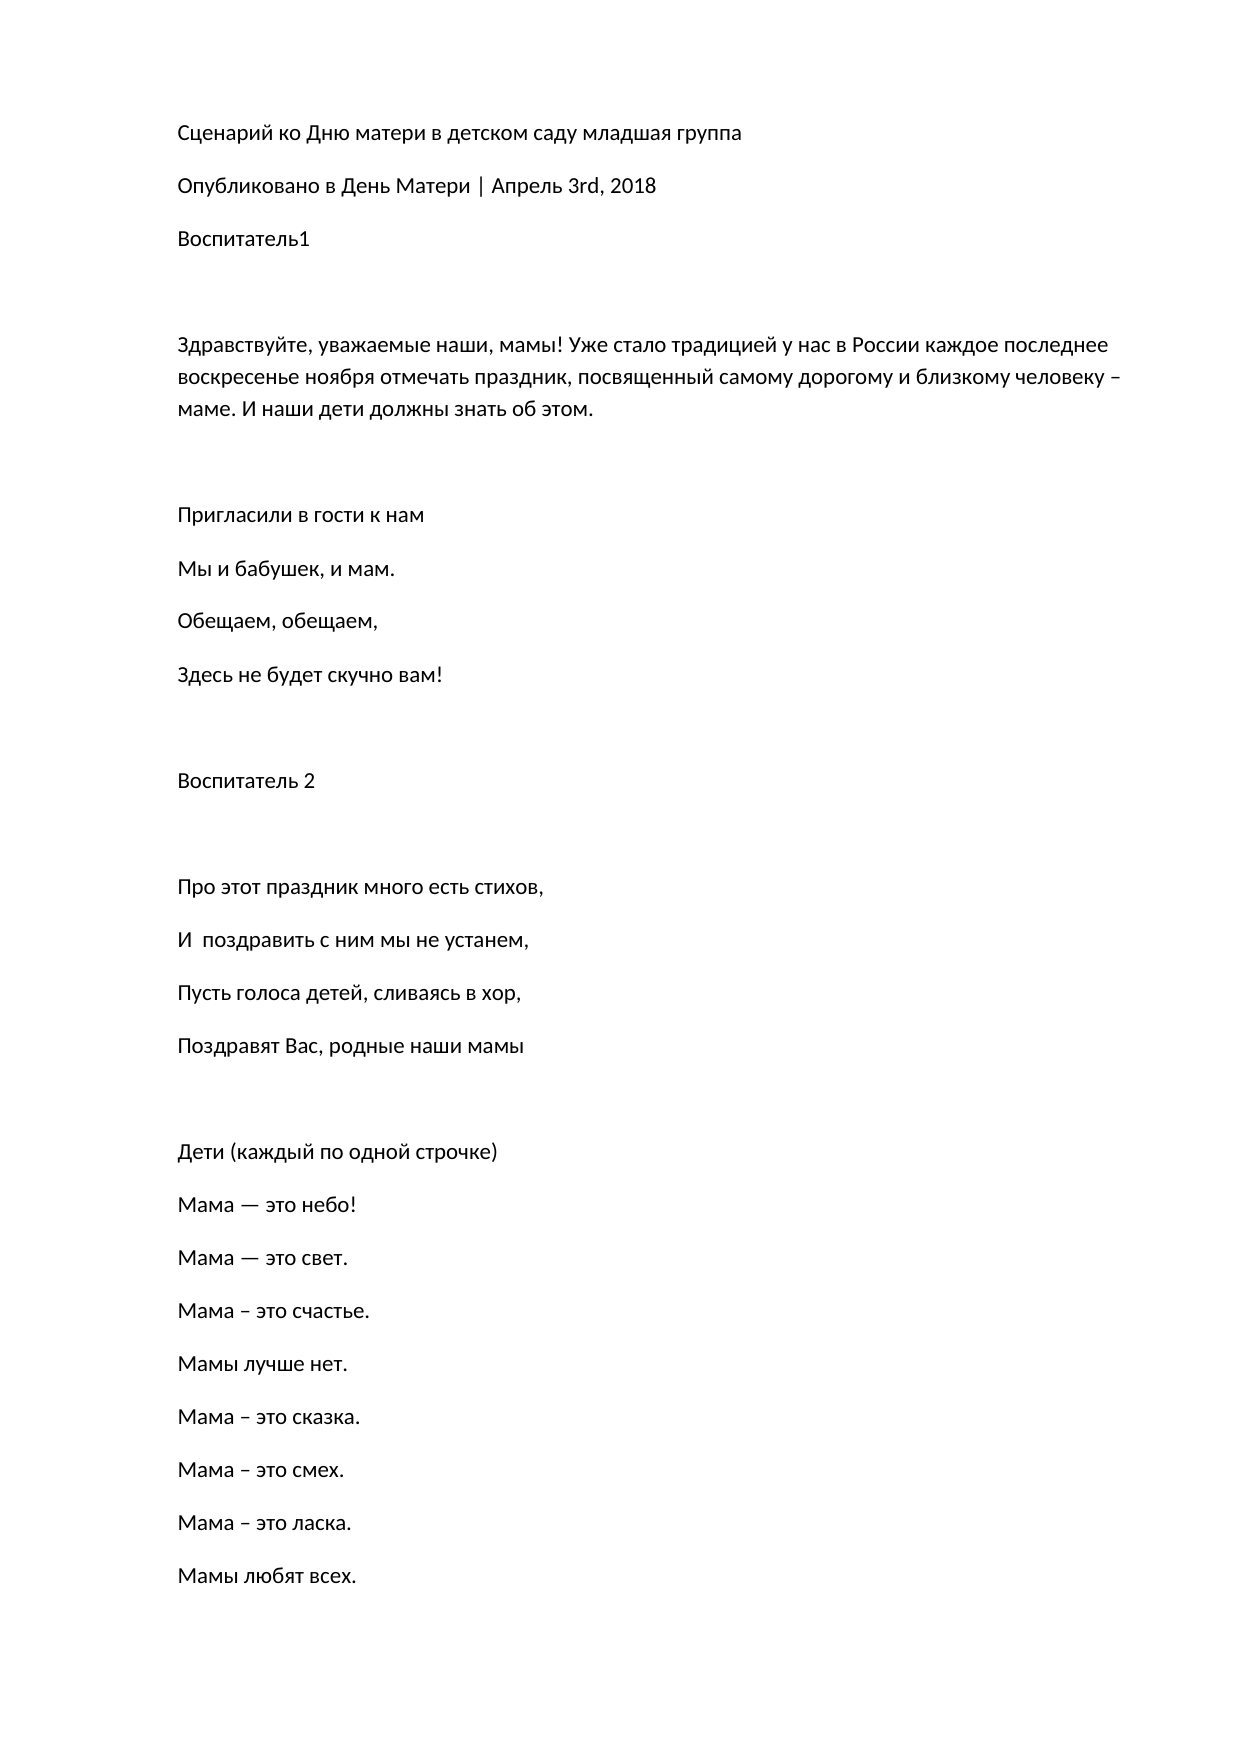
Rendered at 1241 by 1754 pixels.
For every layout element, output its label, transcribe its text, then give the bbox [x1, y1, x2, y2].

text Сценарий ко Дню матери в детском саду младшая группа [177, 118, 1152, 146]
text Поздравят Вас, родные наши мамы [177, 1031, 1152, 1059]
text Воспитатель1 [177, 224, 1152, 252]
text Опубликовано в День Матери | Апрель 3rd, 2018 [177, 171, 1152, 199]
text Мама — это небо! [177, 1190, 1152, 1218]
text Про этот праздник много есть стихов, [177, 872, 1152, 900]
text И поздравить с ним мы не устанем, [177, 925, 1152, 953]
text Здравствуйте, уважаемые наши, мамы! Уже стало традицией у нас в России каждое последнее воскресенье ноября отмечать праздник, посвященный самому дорогому и близкому человеку – маме. И наши дети должны знать об этом. [177, 330, 1152, 423]
text Мама – это смех. [177, 1455, 1152, 1483]
text Воспитатель 2 [177, 766, 1152, 794]
text Дети (каждый по одной строчке) [177, 1137, 1152, 1165]
text Пусть голоса детей, сливаясь в хор, [177, 978, 1152, 1006]
text Мама – это счастье. [177, 1296, 1152, 1324]
text Мама – это ласка. [177, 1508, 1152, 1536]
text Мамы лучше нет. [177, 1349, 1152, 1377]
text Мы и бабушек, и мам. [177, 554, 1152, 582]
text Обещаем, обещаем, [177, 607, 1152, 635]
text Пригласили в гости к нам [177, 501, 1152, 529]
text Здесь не будет скучно вам! [177, 660, 1152, 688]
text Мама – это сказка. [177, 1402, 1152, 1430]
text Мамы любят всех. [177, 1561, 1152, 1589]
text Мама — это свет. [177, 1243, 1152, 1271]
